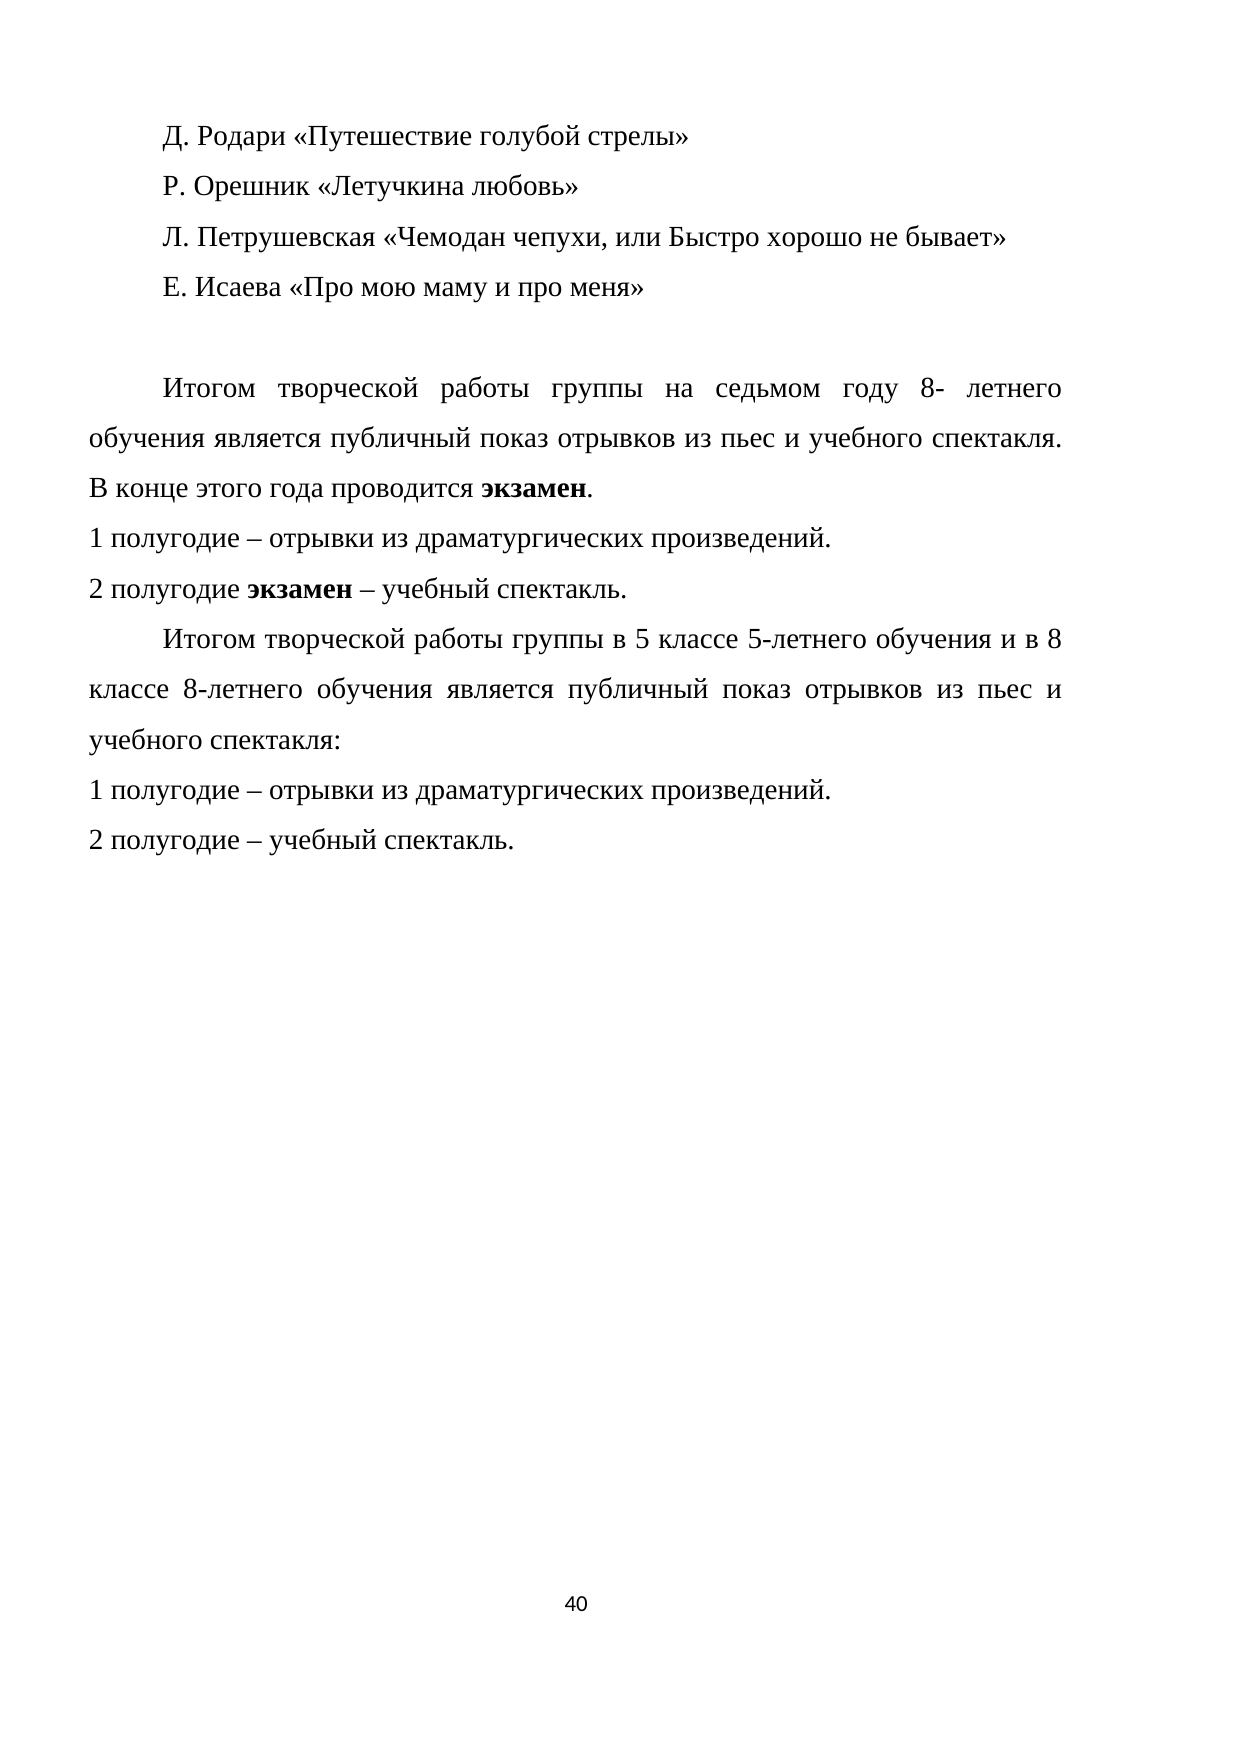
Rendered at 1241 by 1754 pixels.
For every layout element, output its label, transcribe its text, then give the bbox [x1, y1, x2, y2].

text Д. Родари «Путешествие голубой стрелы» [89, 118, 1063, 152]
text 1 полугодие – отрывки из драматургических произведений. [89, 521, 1063, 554]
text Л. Петрушевская «Чемодан чепухи, или Быстро хорошо не бывает» [89, 219, 1063, 252]
text Итогом творческой работы группы в 5 классе 5-летнего обучения и в 8 классе 8-летнего обучения является публичный показ отрывков из пьес и учебного спектакля: [89, 621, 1063, 755]
text 1 полугодие – отрывки из драматургических произведений. [89, 772, 1063, 806]
text Е. Исаева «Про мою маму и про меня» [89, 269, 1063, 303]
text 2 полугодие экзамен – учебный спектакль. [89, 571, 1063, 604]
text Р. Орешник «Летучкина любовь» [89, 168, 1063, 202]
text 2 полугодие – учебный спектакль. [89, 822, 1063, 856]
text Итогом творческой работы группы на седьмом году 8- летнего обучения является публичный показ отрывков из пьес и учебного спектакля. В конце этого года проводится экзамен. [89, 370, 1063, 504]
